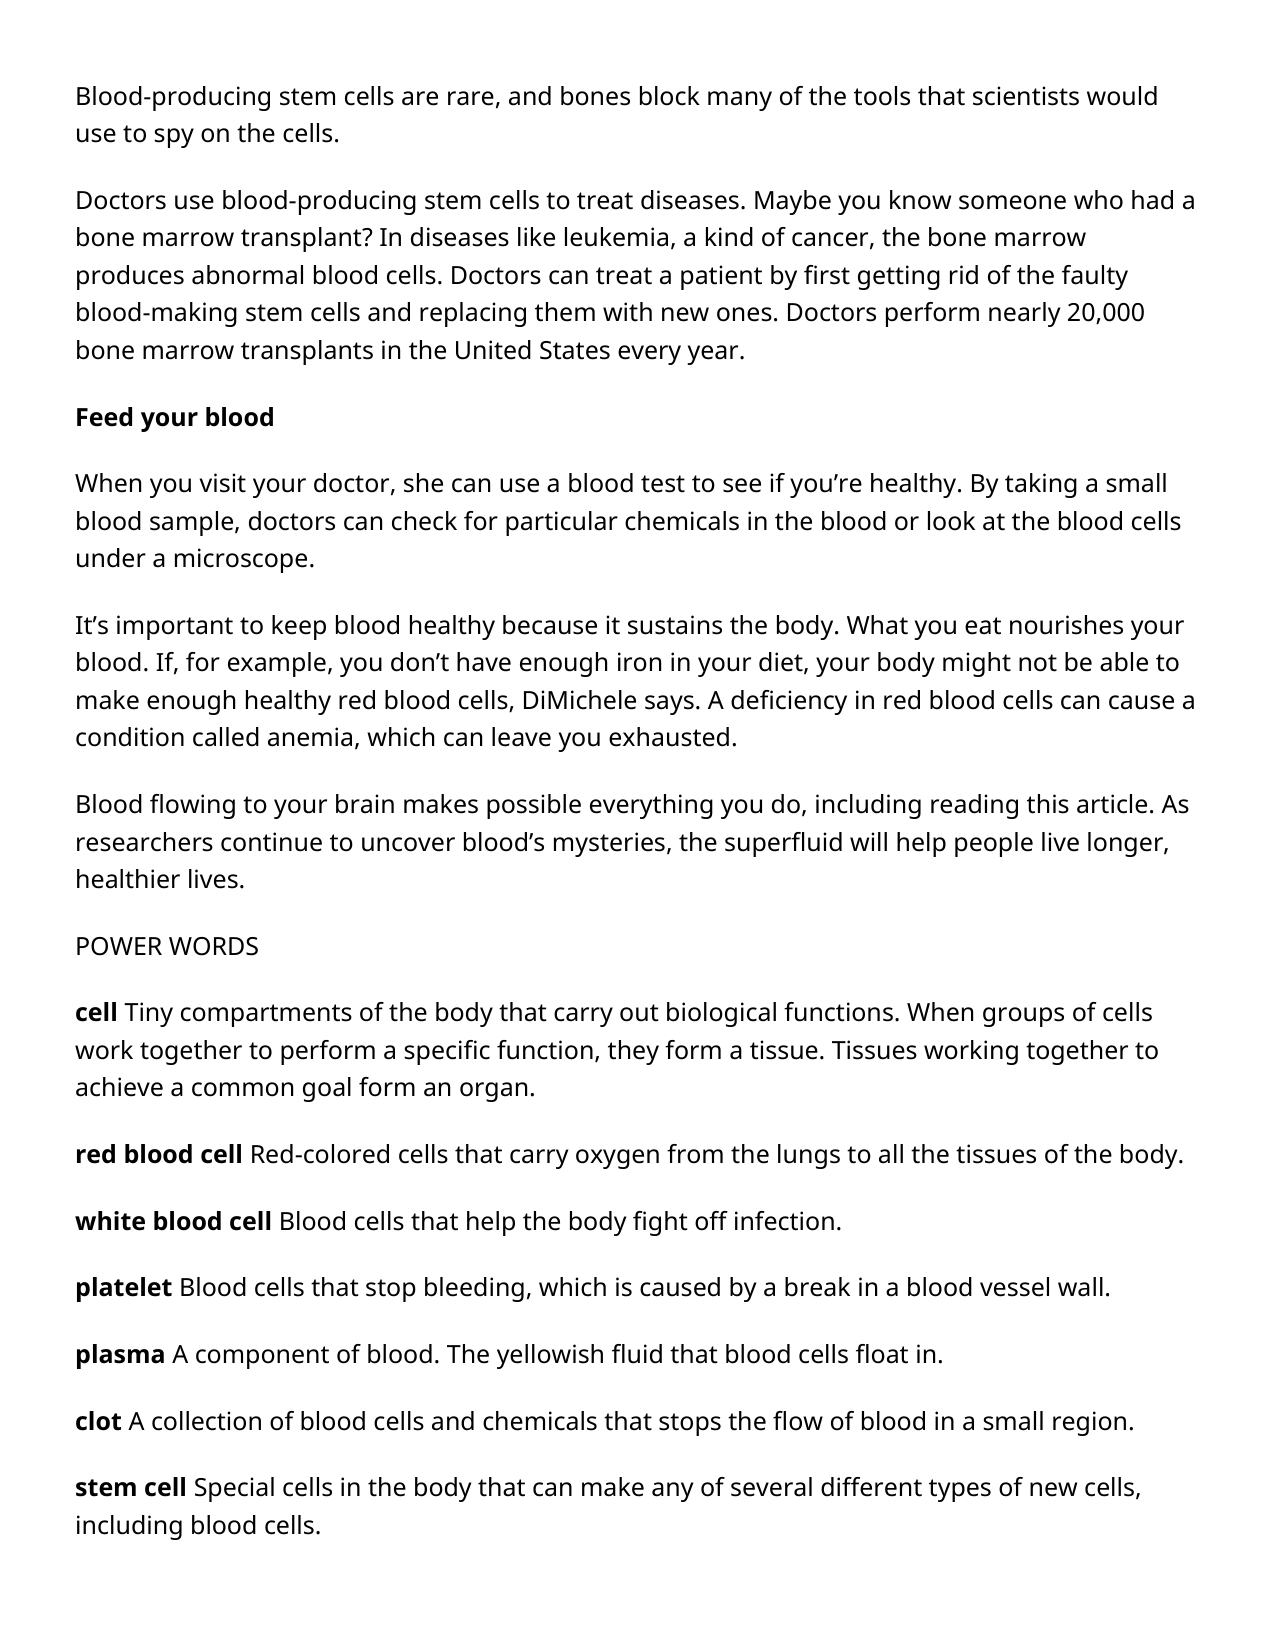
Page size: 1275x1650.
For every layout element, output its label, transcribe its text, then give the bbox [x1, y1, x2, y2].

text white blood cell Blood cells that help the body fight off infection. [75, 1200, 1200, 1237]
text cell Tiny compartments of the body that carry out biological functions. When groups of cells work together to perform a specific function, they form a tissue. Tissues working together to achieve a common goal form an organ. [75, 992, 1200, 1104]
text plasma A component of blood. The yellowish fluid that blood cells float in. [75, 1333, 1200, 1371]
text Doctors use blood-producing stem cells to treat diseases. Maybe you know someone who had a bone marrow transplant? In diseases like leukemia, a kind of cancer, the bone marrow produces abnormal blood cells. Doctors can treat a patient by first getting rid of the faulty blood-making stem cells and replacing them with new ones. Doctors perform nearly 20,000 bone marrow transplants in the United States every year. [75, 179, 1200, 367]
text Blood flowing to your brain makes possible everything you do, including reading this article. As researchers continue to uncover blood’s mysteries, the superfluid will help people live longer, healthier lives. [75, 783, 1200, 896]
text red blood cell Red-colored cells that carry oxygen from the lungs to all the tissues of the body. [75, 1133, 1200, 1171]
text When you visit your doctor, she can use a blood test to see if you’re healthy. By taking a small blood sample, doctors can check for particular chemicals in the blood or look at the blood cells under a microscope. [75, 462, 1200, 575]
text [75, 75, 1200, 150]
text stem cell Special cells in the body that can make any of several different types of new cells, including blood cells. [75, 1467, 1200, 1542]
text It’s important to keep blood healthy because it sustains the body. What you eat nourishes your blood. If, for example, you don’t have enough iron in your diet, your body might not be able to make enough healthy red blood cells, DiMichele says. A deficiency in red blood cells can cause a condition called anemia, which can leave you exhausted. [75, 604, 1200, 754]
text platelet Blood cells that stop bleeding, which is caused by a break in a blood vessel wall. [75, 1267, 1200, 1304]
text clot A collection of blood cells and chemicals that stops the flow of blood in a small region. [75, 1400, 1200, 1437]
text POWER WORDS [75, 925, 1200, 962]
text Feed your blood [75, 396, 1200, 433]
